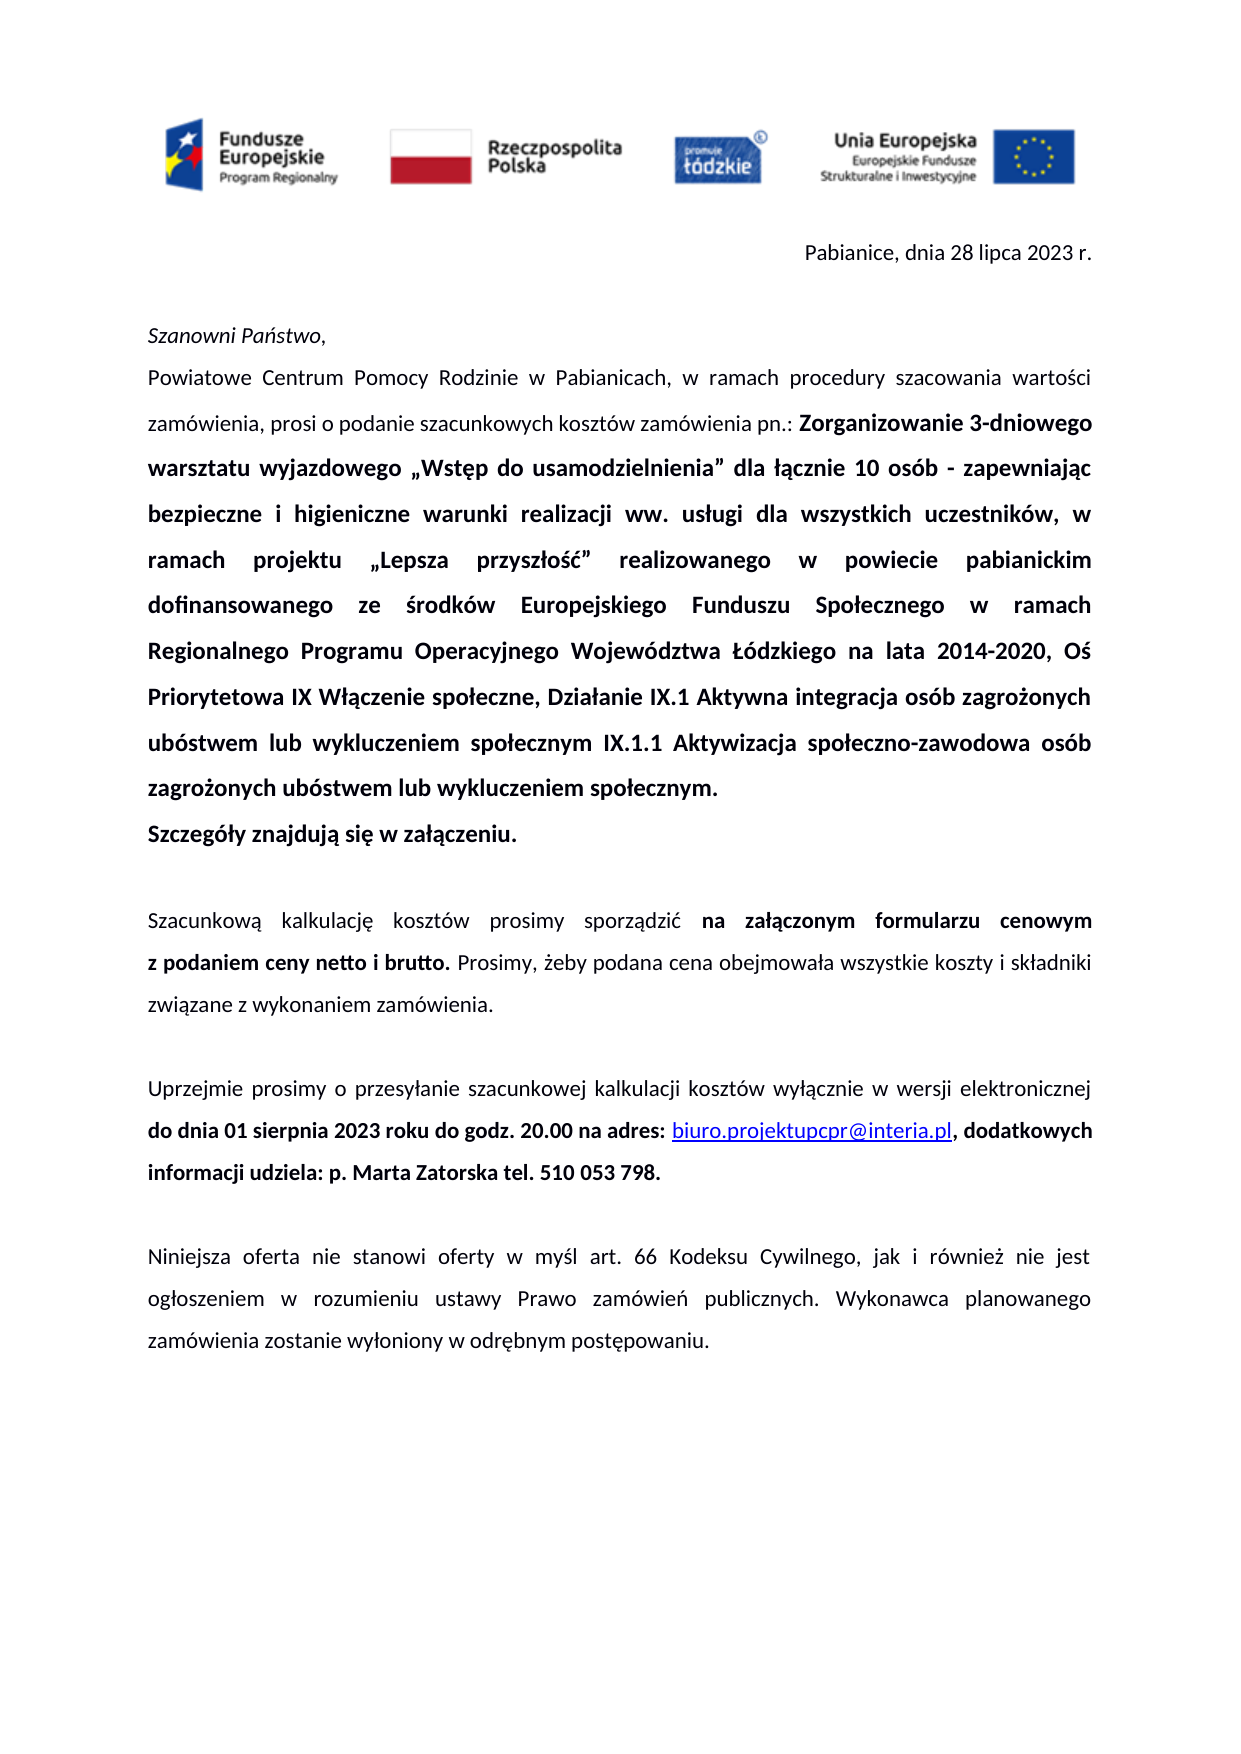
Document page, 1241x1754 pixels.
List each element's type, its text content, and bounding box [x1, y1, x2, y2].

text Szacunkową kalkulację kosztów prosimy sporządzić na załączonym formularzu cenowym z podaniem ceny netto i brutto. Prosimy, żeby podana cena obejmowała wszystkie koszty i składniki związane z wykonaniem zamówienia. [148, 906, 1093, 1018]
text Powiatowe Centrum Pomocy Rodzinie w Pabianicach, w ramach procedury szacowania wartości zamówienia, prosi o podanie szacunkowych kosztów zamówienia pn.: Zorganizowanie 3-dniowego warsztatu wyjazdowego „Wstęp do usamodzielnienia” dla łącznie 10 osób - zapewniając bezpieczne i higieniczne warunki realizacji ww. usługi dla wszystkich uczestników, w ramach projektu „Lepsza przyszłość” realizowanego w powiecie pabianickim dofinansowanego ze środków Europejskiego Funduszu Społecznego w ramach Regionalnego Programu Operacyjnego Województwa Łódzkiego na lata 2014-2020, Oś Priorytetowa IX Włączenie społeczne, Działanie IX.1 Aktywna integracja osób zagrożonych ubóstwem lub wykluczeniem społecznym IX.1.1 Aktywizacja społeczno-zawodowa osób zagrożonych ubóstwem lub wykluczeniem społecznym. [148, 363, 1093, 803]
text Pabianice, dnia 28 lipca 2023 r. [148, 238, 1093, 266]
text Niniejsza oferta nie stanowi oferty w myśl art. 66 Kodeksu Cywilnego, jak i również nie jest ogłoszeniem w rozumieniu ustawy Prawo zamówień publicznych. Wykonawca planowanego zamówienia zostanie wyłoniony w odrębnym postępowaniu. [148, 1242, 1093, 1354]
text Szanowni Państwo, [148, 322, 1093, 349]
text Uprzejmie prosimy o przesyłanie szacunkowej kalkulacji kosztów wyłącznie w wersji elektronicznej do dnia 01 sierpnia 2023 roku do godz. 20.00 na adres: biuro.projektupcpr@interia.pl, dodatkowych informacji udziela: p. Marta Zatorska tel. 510 053 798. [148, 1074, 1093, 1186]
picture [147, 101, 1093, 210]
text Szczegóły znajdują się w załączeniu. [148, 818, 1093, 849]
